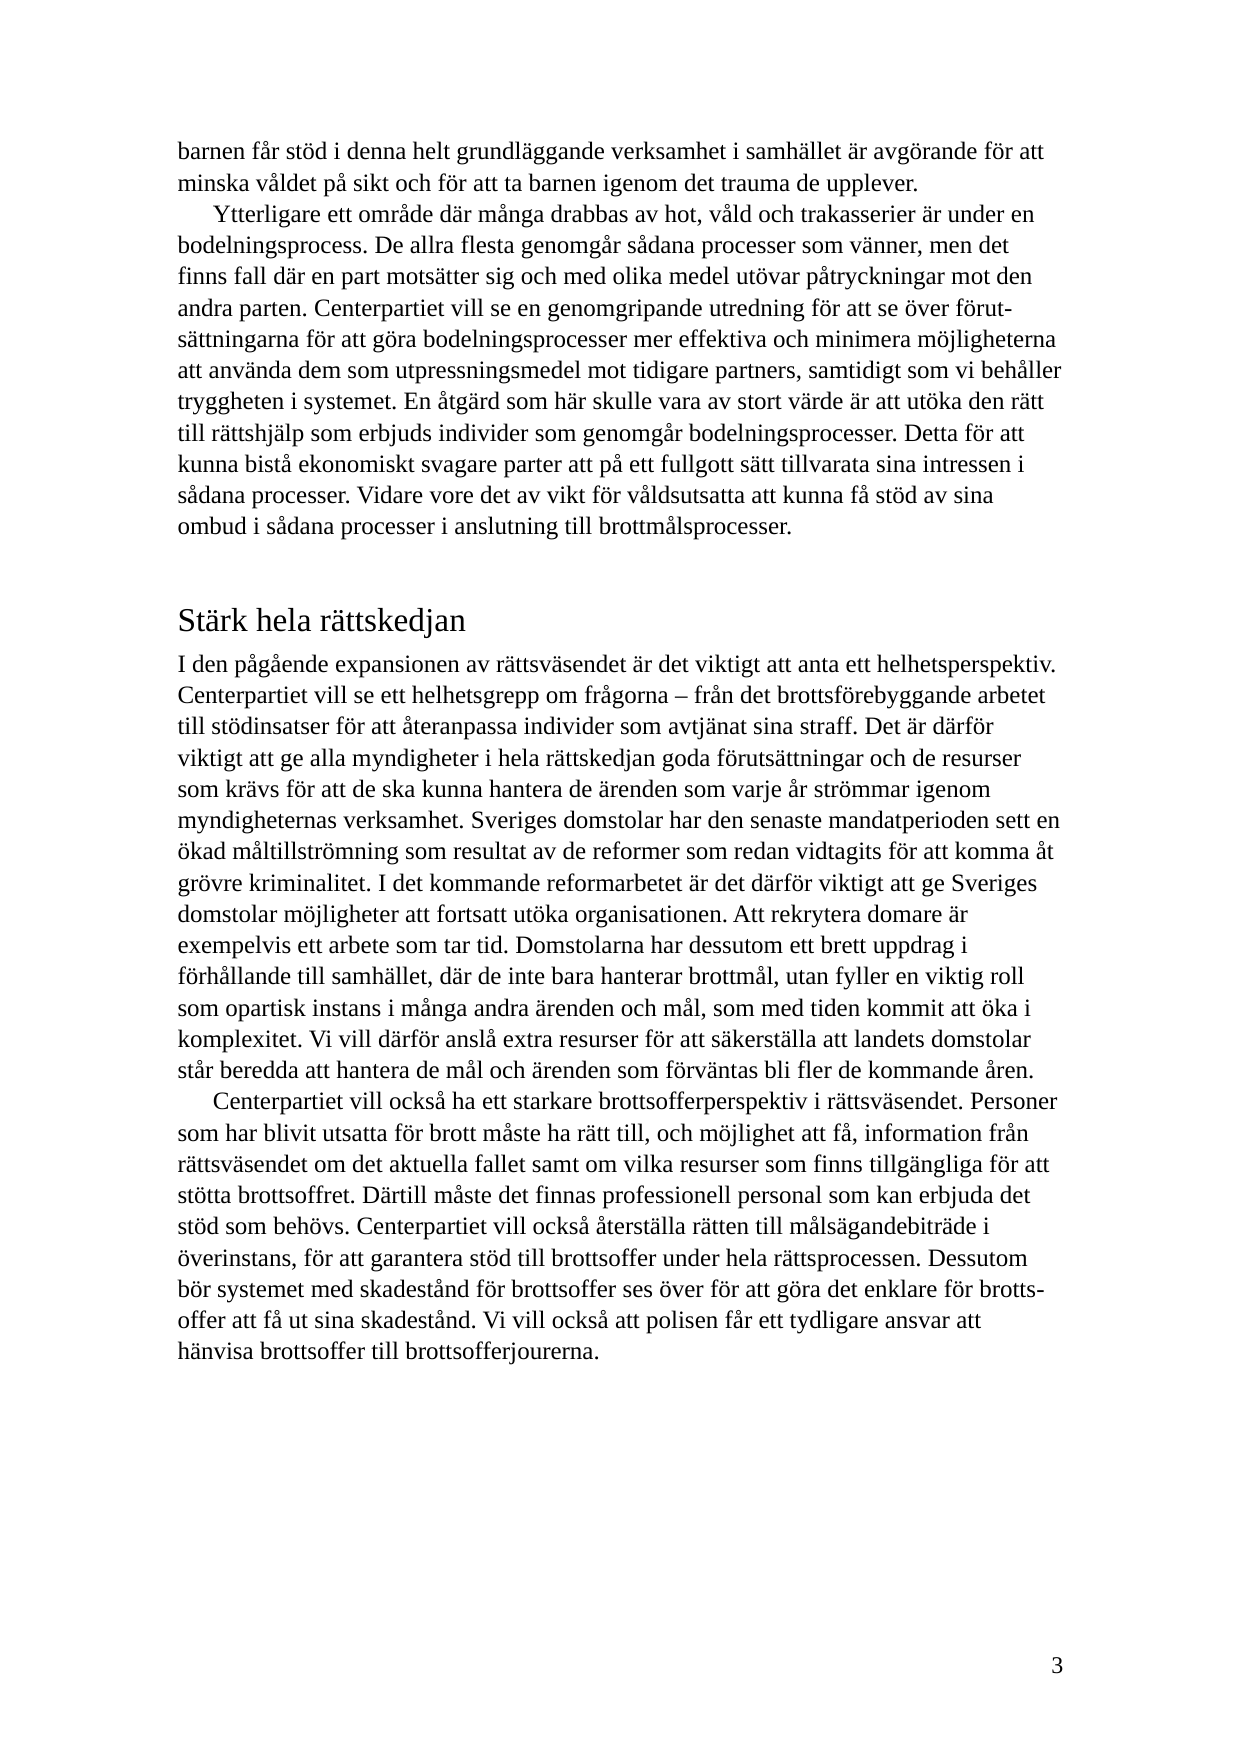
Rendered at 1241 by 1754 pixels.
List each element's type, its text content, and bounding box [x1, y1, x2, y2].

text Ytterligare ett område där många drabbas av hot, våld och trakasserier är under en bodelningsprocess. De allra flesta genomgår sådana processer som vänner, men det finns fall där en part motsätter sig och med olika medel utövar påtryckningar mot den andra parten. Centerpartiet vill se en genomgripande utredning för att se över förutsättningarna för att göra bodelningsprocesser mer effektiva och minimera möjligheterna att använda dem som utpressningsmedel mot tidigare partners, samtidigt som vi behåller tryggheten i systemet. En åtgärd som här skulle vara av stort värde är att utöka den rätt till rättshjälp som erbjuds individer som genomgår bodelningsprocesser. Detta för att kunna bistå ekonomiskt svagare parter att på ett fullgott sätt tillvarata sina intressen i sådana processer. Vidare vore det av vikt för våldsutsatta att kunna få stöd av sina ombud i sådana processer i anslutning till brottmålsprocesser. [177, 196, 1063, 540]
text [177, 134, 1063, 196]
subtitle Stärk hela rättskedjan [177, 603, 1063, 638]
text Centerpartiet vill också ha ett starkare brottsofferperspektiv i rättsväsendet. Personer som har blivit utsatta för brott måste ha rätt till, och möjlighet att få, information från rättsväsendet om det aktuella fallet samt om vilka resurser som finns tillgängliga för att stötta brottsoffret. Därtill måste det finnas professionell personal som kan erbjuda det stöd som behövs. Centerpartiet vill också återställa rätten till målsägandebiträde i överinstans, för att garantera stöd till brottsoffer under hela rättsprocessen. Dessutom bör systemet med skadestånd för brottsoffer ses över för att göra det enklare för brottsoffer att få ut sina skadestånd. Vi vill också att polisen får ett tydligare ansvar att hänvisa brottsoffer till brottsofferjourerna. [177, 1084, 1063, 1365]
text I den pågående expansionen av rättsväsendet är det viktigt att anta ett helhetsperspektiv. Centerpartiet vill se ett helhetsgrepp om frågorna – från det brottsförebyggande arbetet till stödinsatser för att återanpassa individer som avtjänat sina straff. Det är därför viktigt att ge alla myndigheter i hela rättskedjan goda förutsättningar och de resurser som krävs för att de ska kunna hantera de ärenden som varje år strömmar igenom myndigheternas verksamhet. Sveriges domstolar har den senaste mandatperioden sett en ökad måltillströmning som resultat av de reformer som redan vidtagits för att komma åt grövre kriminalitet. I det kommande reformarbetet är det därför viktigt att ge Sveriges domstolar möjligheter att fortsatt utöka organisationen. Att rekrytera domare är exempelvis ett arbete som tar tid. Domstolarna har dessutom ett brett uppdrag i förhållande till samhället, där de inte bara hanterar brottmål, utan fyller en viktig roll som opartisk instans i många andra ärenden och mål, som med tiden kommit att öka i komplexitet. Vi vill därför anslå extra resurser för att säkerställa att landets domstolar står beredda att hantera de mål och ärenden som förväntas bli fler de kommande åren. [177, 646, 1063, 1084]
